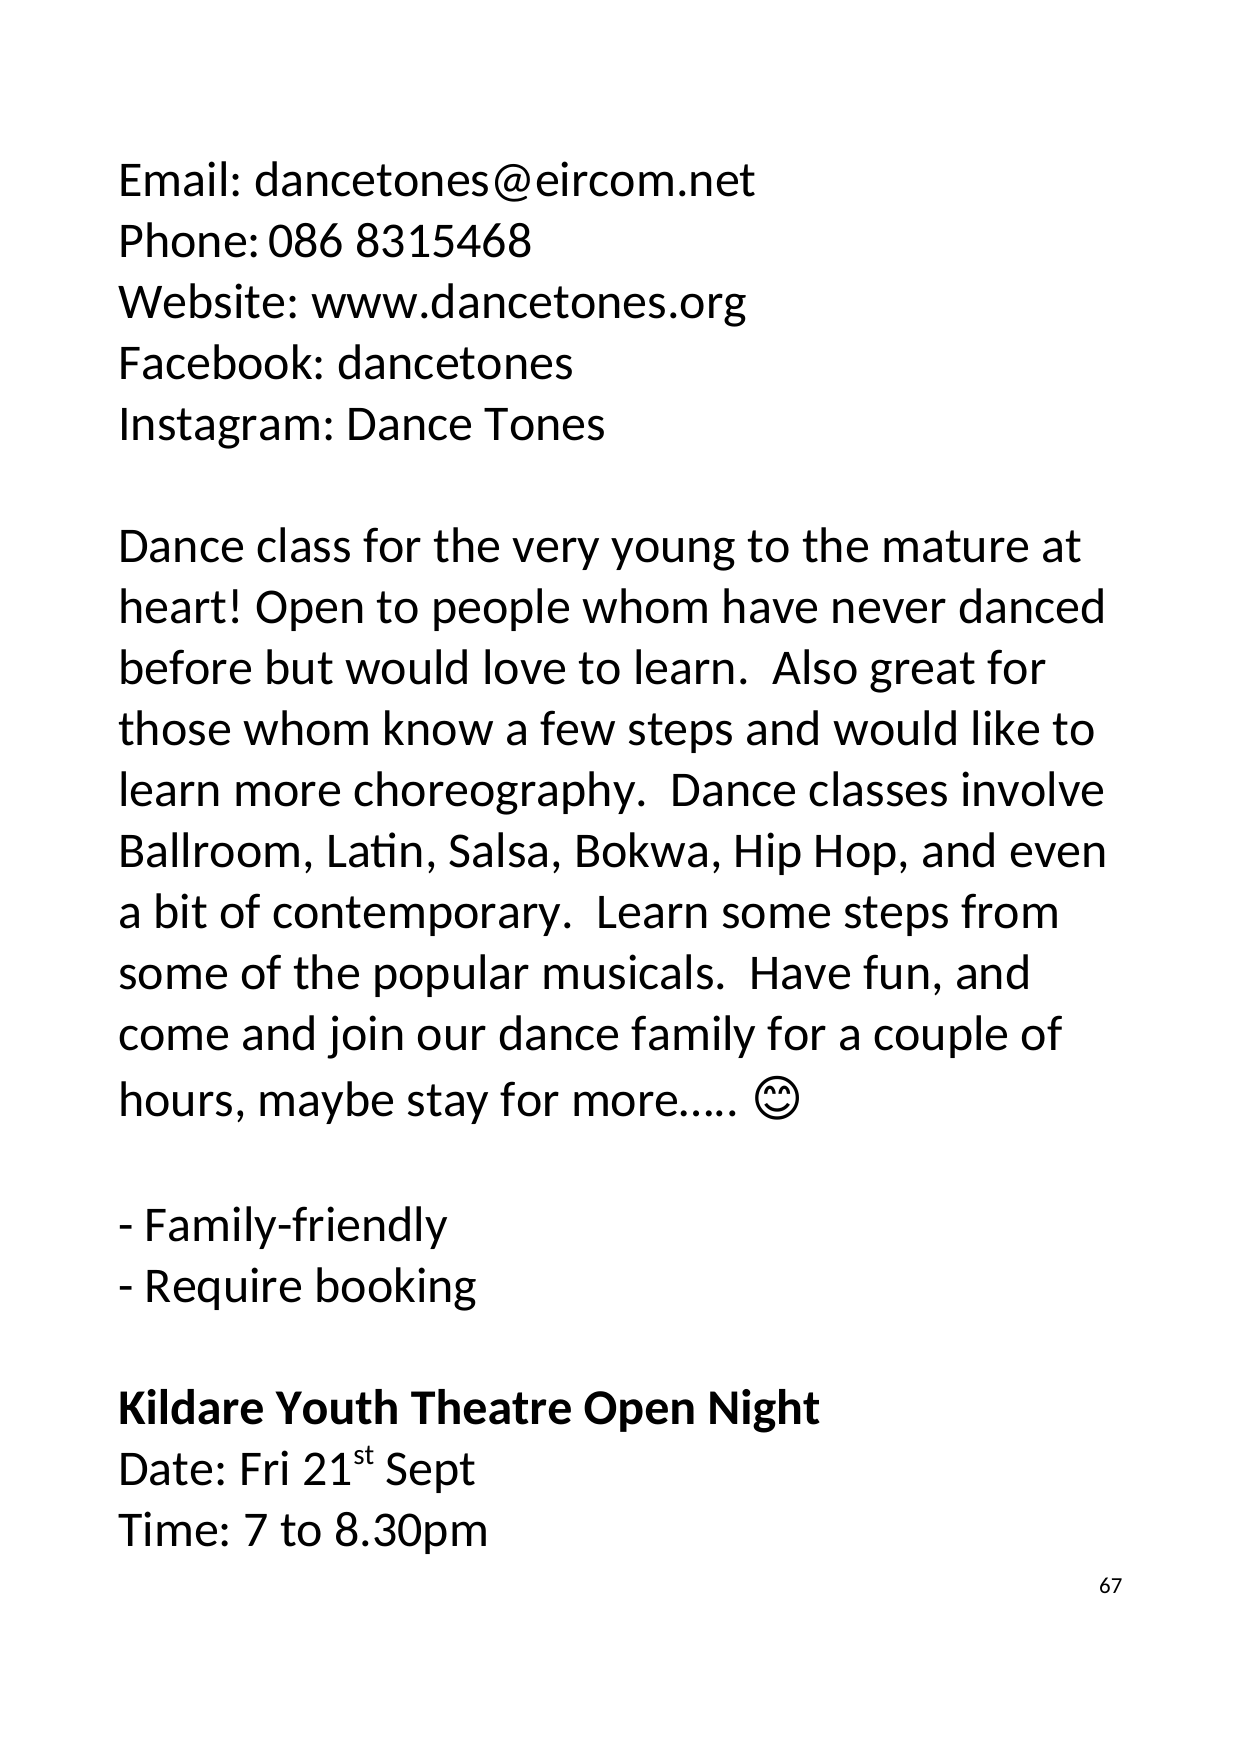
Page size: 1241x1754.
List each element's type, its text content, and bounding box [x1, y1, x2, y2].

text - Require booking [118, 1253, 1122, 1314]
text Facebook: dancetones [118, 331, 1122, 392]
text Instagram: Dance Tones [118, 392, 1122, 453]
text Date: Fri 21st Sept [118, 1437, 1122, 1498]
text Phone: 086 8315468 [118, 209, 1122, 270]
text Time: 7 to 8.30pm [118, 1498, 1122, 1559]
text Website: www.dancetones.org [118, 270, 1122, 331]
text Email: dancetones@eircom.net [118, 148, 1122, 209]
text Dance class for the very young to the mature at heart! Open to people whom have never danced before but would love to learn. Also great for those whom know a few steps and would like to learn more choreography. Dance classes involve Ballroom, Latin, Salsa, Bokwa, Hip Hop, and even a bit of contemporary. Learn some steps from some of the popular musicals. Have fun, and come and join our dance family for a couple of hours, maybe stay for more….. 😊 [118, 514, 1122, 1131]
text Kildare Youth Theatre Open Night [118, 1376, 1122, 1437]
text - Family-friendly [118, 1192, 1122, 1253]
